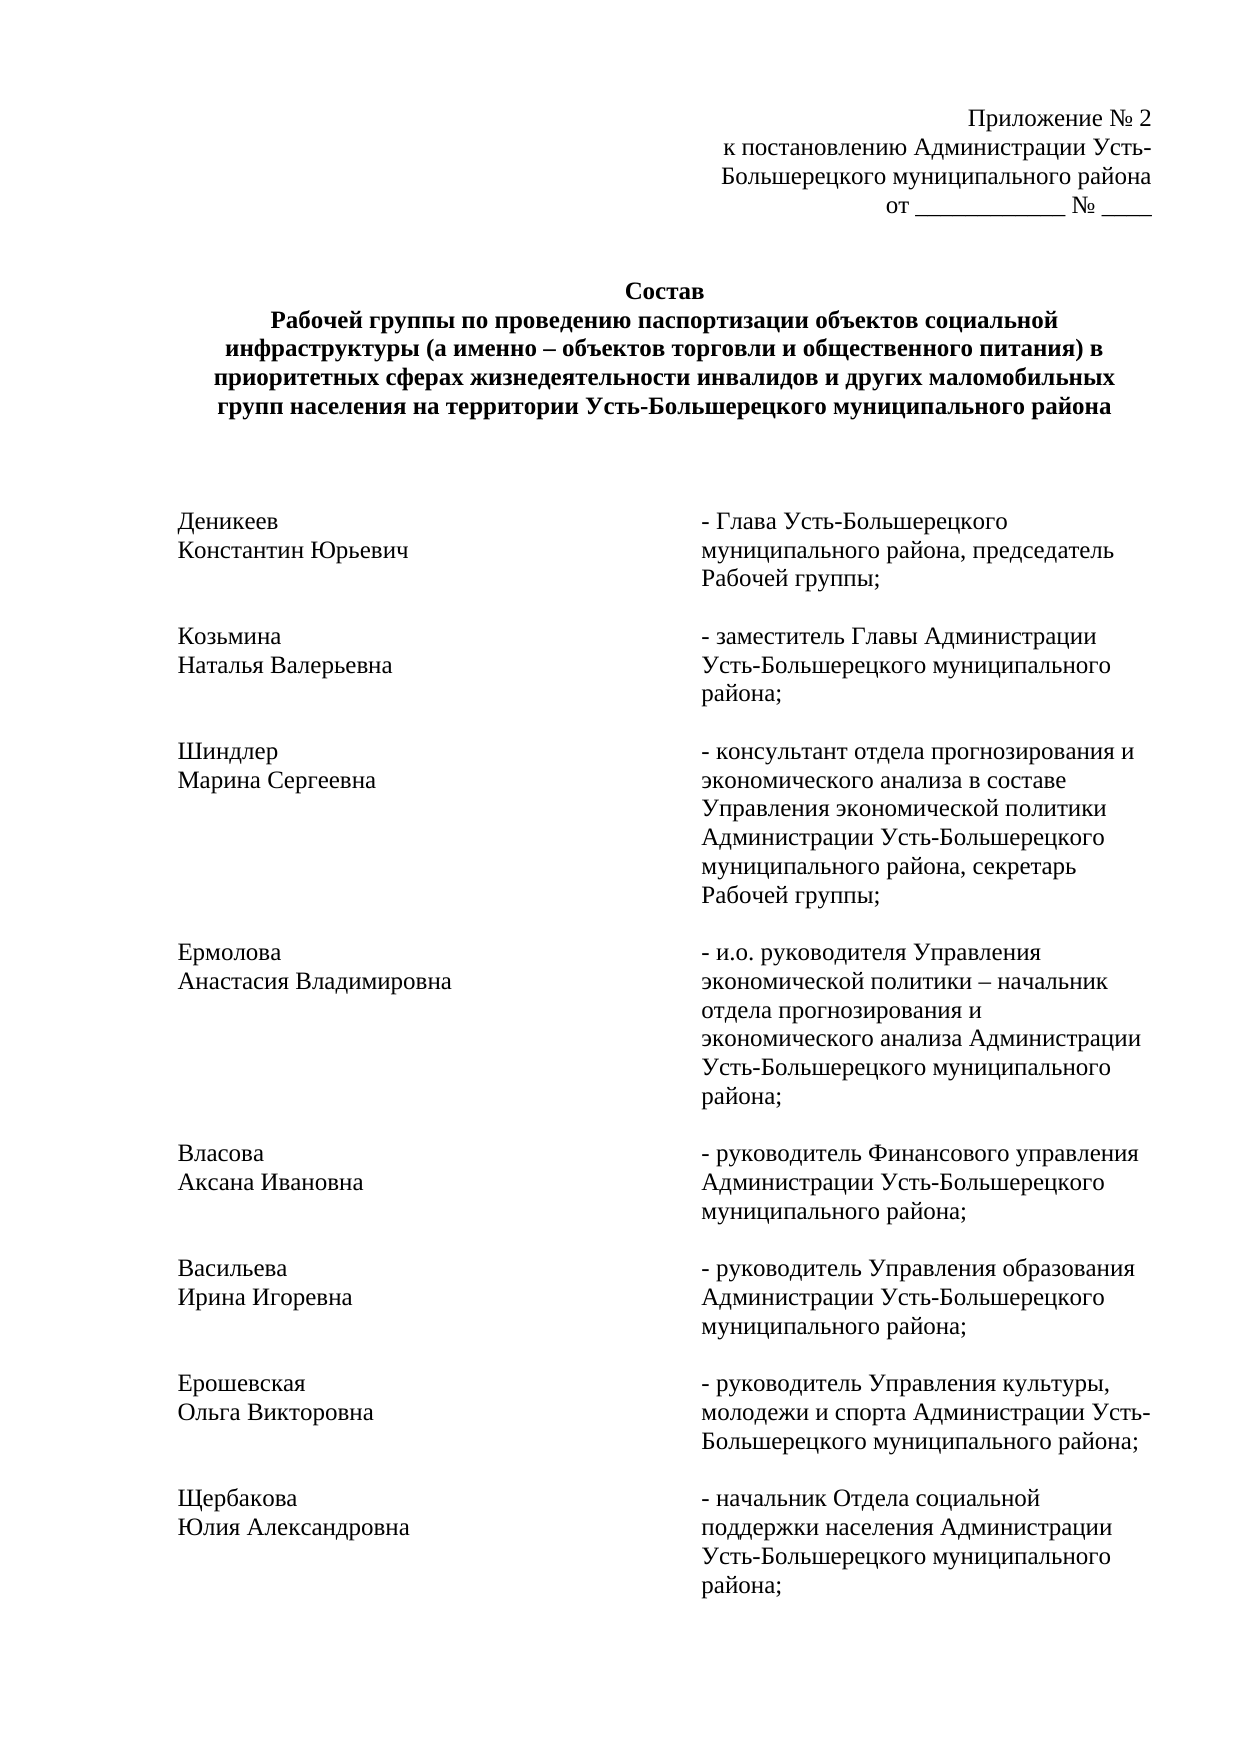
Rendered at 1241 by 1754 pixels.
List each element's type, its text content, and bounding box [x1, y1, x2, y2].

text - консультант отдела прогнозирования и экономического анализа в составе Управления экономической политики Администрации Усть-Большерецкого муниципального района, секретарь Рабочей группы; [701, 736, 1152, 908]
text - начальник Отдела социальной поддержки населения Администрации Усть-Большерецкого муниципального района; [701, 1483, 1152, 1598]
text - руководитель Финансового управления Администрации Усть-Большерецкого муниципального района; [701, 1138, 1152, 1225]
text Юлия Александровна [177, 1512, 627, 1541]
text Щербакова [177, 1483, 627, 1512]
text Ермолова [177, 937, 627, 966]
text к постановлению Администрации Усть-Большерецкого муниципального района от ____________ № ____ [709, 132, 1152, 218]
text Наталья Валерьевна [177, 650, 627, 678]
text Ольга Викторовна [177, 1397, 627, 1426]
text - руководитель Управления образования Администрации Усть-Большерецкого муниципального района; [701, 1253, 1152, 1340]
text Ерошевская [177, 1368, 627, 1397]
text - и.о. руководителя Управления экономической политики – начальник отдела прогнозирования и экономического анализа Администрации Усть-Большерецкого муниципального района; [701, 937, 1152, 1110]
text Деникеев [177, 506, 627, 535]
text Васильева [177, 1253, 627, 1282]
text - Глава Усть-Большерецкого муниципального района, председатель Рабочей группы; [701, 506, 1152, 592]
text - руководитель Управления культуры, молодежи и спорта Администрации Усть-Большерецкого муниципального района; [701, 1368, 1152, 1455]
text Марина Сергеевна [177, 765, 627, 793]
text Аксана Ивановна [177, 1167, 627, 1196]
text Рабочей группы по проведению паспортизации объектов социальной инфраструктуры (а именно – объектов торговли и общественного питания) в приоритетных сферах жизнедеятельности инвалидов и других маломобильных групп населения на территории Усть-Большерецкого муниципального района [177, 305, 1152, 420]
text Анастасия Владимировна [177, 966, 627, 995]
text Константин Юрьевич [177, 535, 627, 563]
text Козьмина [177, 621, 627, 650]
text Состав [177, 276, 1152, 305]
text Власова [177, 1138, 627, 1167]
text - заместитель Главы Администрации Усть-Большерецкого муниципального района; [701, 621, 1152, 707]
text Шиндлер [177, 736, 627, 765]
text Ирина Игоревна [177, 1282, 627, 1311]
text Приложение № 2 [709, 103, 1152, 132]
